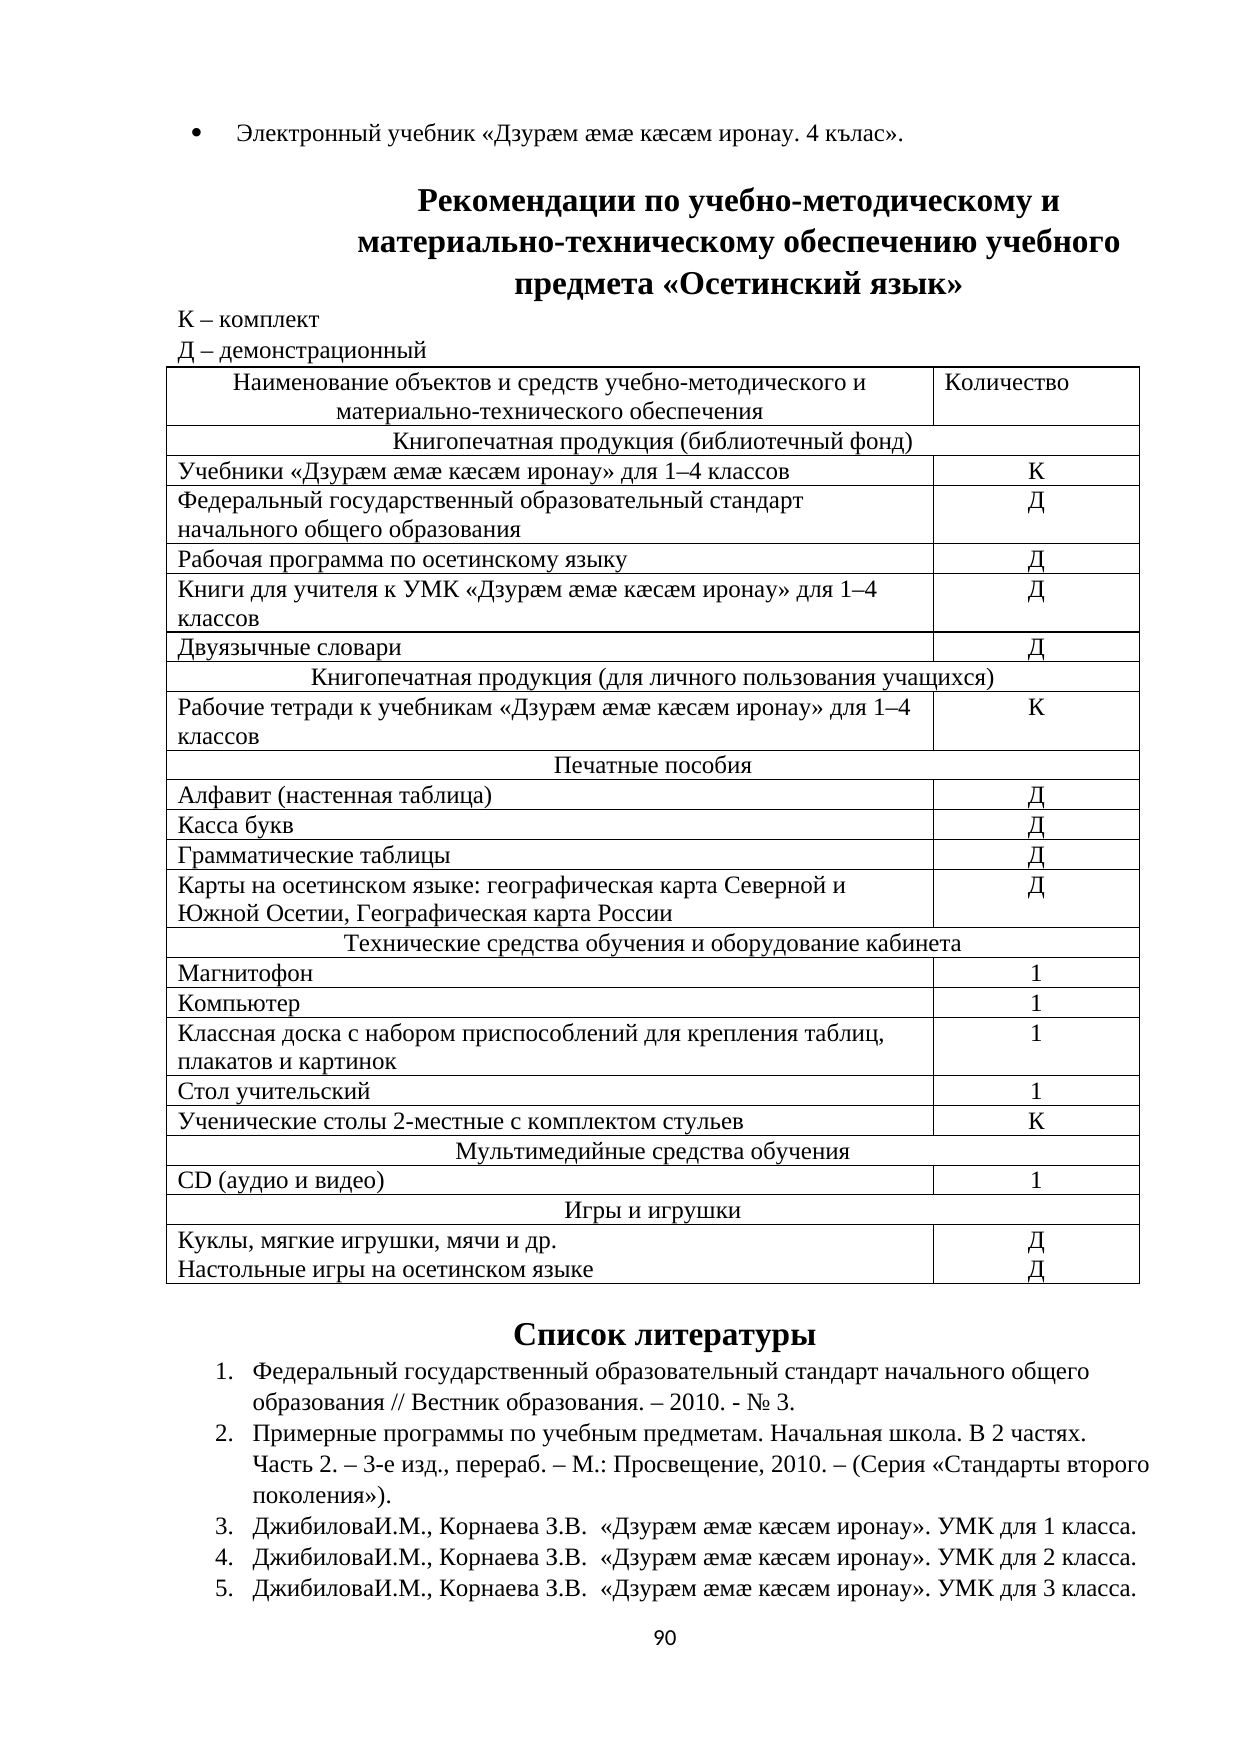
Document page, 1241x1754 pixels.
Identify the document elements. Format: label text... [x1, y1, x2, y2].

table_cell Компьютер [167, 988, 933, 1017]
table_cell Магнитофон [167, 958, 933, 987]
table_cell Карты на осетинском языке: географическая карта Северной и Южной Осетии, Географическая карта России [167, 870, 933, 927]
table_cell Мультимедийные средства обучения [167, 1136, 1139, 1164]
table_cell Печатные пособия [167, 751, 1139, 779]
table_cell Двуязычные словари [167, 633, 933, 661]
table_cell Ученические столы 2-местные с комплектом стульев [167, 1106, 933, 1135]
table_cell Касса букв [167, 810, 933, 839]
table_cell Д [934, 870, 1139, 927]
table_cell Классная доска с набором приспособлений для крепления таблиц, плакатов и картинок [167, 1018, 933, 1075]
list Федеральный государственный образовательный стандарт начального общего образования // Вестник образования. – 2010. - № 3. [215, 1356, 1152, 1416]
table_cell Рабочая программа по осетинскому языку [167, 544, 933, 573]
table_cell 1 [934, 1018, 1139, 1075]
table_cell Учебники «Дзурæм æмæ кæсæм иронау» для 1–4 классов [167, 456, 933, 484]
text Д – демонстрационный [177, 335, 1152, 364]
list ДжибиловаИ.М., Корнаева З.В. «Дзурæм æмæ кæсæм иронау». УМК для 2 класса. [215, 1542, 1152, 1571]
table_header Количество [934, 368, 1139, 425]
table_cell 1 [934, 988, 1139, 1017]
table_cell Федеральный государственный образовательный стандарт начального общего образования [167, 486, 933, 543]
list ДжибиловаИ.М., Корнаева З.В. «Дзурæм æмæ кæсæм иронау». УМК для 1 класса. [215, 1511, 1152, 1540]
table_cell Книги для учителя к УМК «Дзурæм æмæ кæсæм иронау» для 1–4 классов [167, 574, 933, 631]
table_cell Д [934, 780, 1139, 809]
table_cell Д [934, 840, 1139, 869]
table_cell Грамматические таблицы [167, 840, 933, 869]
table_cell Рабочие тетради к учебникам «Дзурæм æмæ кæсæм иронау» для 1–4 классов [167, 692, 933, 749]
table_cell Д [934, 486, 1139, 543]
table_cell К [934, 692, 1139, 749]
table_cell 1 [934, 1076, 1139, 1105]
list Примерные программы по учебным предметам. Начальная школа. В 2 частях. Часть 2. – 3-е изд., перераб. – М.: Просвещение, 2010. – (Серия «Стандарты второго поколения»). [215, 1418, 1152, 1509]
table_cell Д [934, 633, 1139, 661]
table_cell Игры и игрушки [167, 1195, 1139, 1224]
table_cell Д [934, 574, 1139, 631]
table_cell Д Д [934, 1225, 1139, 1283]
table_cell 1 [934, 958, 1139, 987]
table_cell Алфавит (настенная таблица) [167, 780, 933, 809]
table_cell Д [934, 544, 1139, 573]
text Список литературы [177, 1315, 1152, 1353]
text К – комплект [177, 304, 1152, 333]
table_cell СD (аудио и видео) [167, 1166, 933, 1194]
table_cell Д [934, 810, 1139, 839]
table_cell Книгопечатная продукция (библиотечный фонд) [167, 426, 1139, 455]
table_cell Стол учительский [167, 1076, 933, 1105]
list ДжибиловаИ.М., Корнаева З.В. «Дзурæм æмæ кæсæм иронау». УМК для 3 класса. [215, 1573, 1152, 1602]
table_cell К [934, 1106, 1139, 1135]
table_cell Книгопечатная продукция (для личного пользования учащихся) [167, 662, 1139, 691]
list Рекомендации по учебно-методическому и материально-техническому обеспечению учебного предмета «Осетинский язык» [326, 180, 1152, 301]
table_header Наименование объектов и средств учебно-методического и материально-технического обеспечения [167, 368, 933, 425]
table_cell К [934, 456, 1139, 484]
table_cell 1 [934, 1166, 1139, 1194]
table_cell Куклы, мягкие игрушки, мячи и др. Настольные игры на осетинском языке [167, 1225, 933, 1283]
list Электронный учебник «Дзурæм æмæ кæсæм иронау. 4 кълас». [192, 118, 1152, 147]
table_cell Технические средства обучения и оборудование кабинета [167, 928, 1139, 957]
